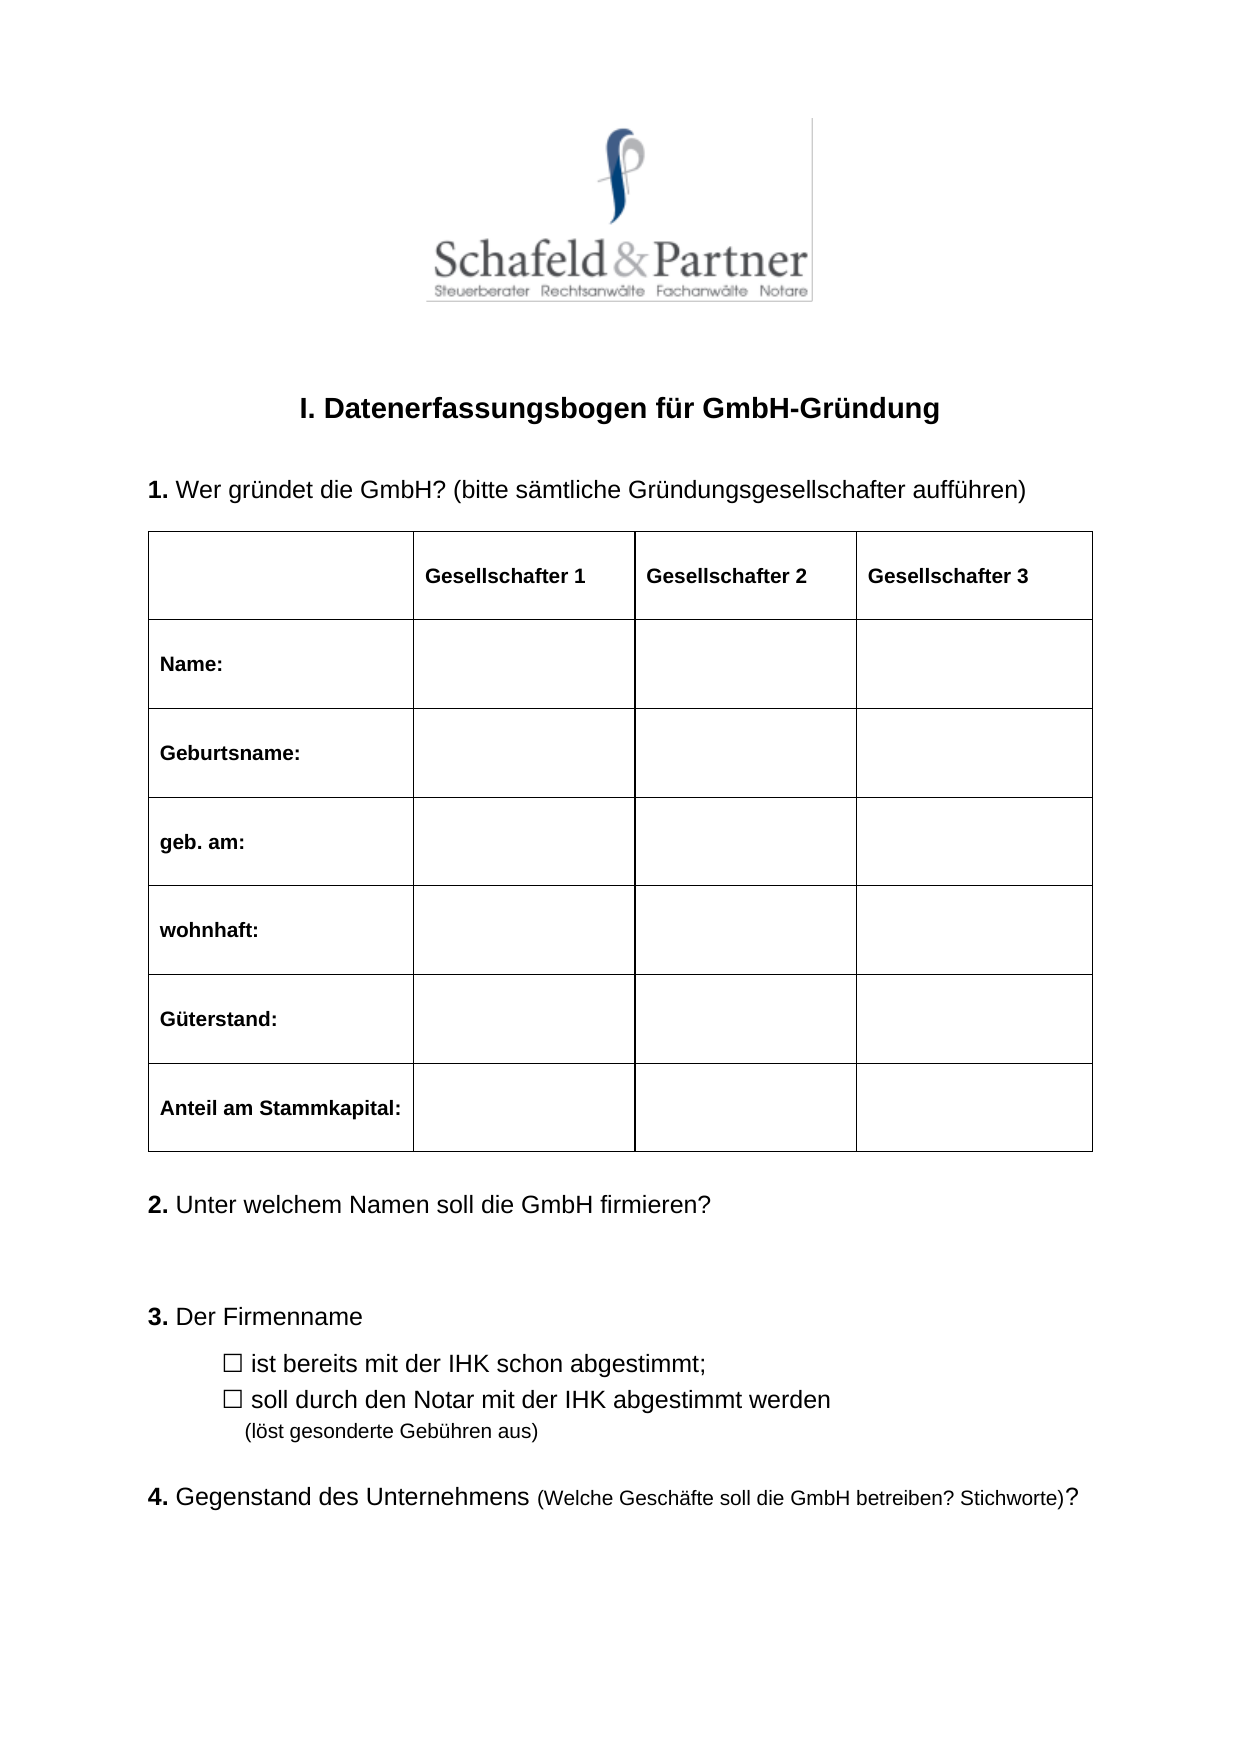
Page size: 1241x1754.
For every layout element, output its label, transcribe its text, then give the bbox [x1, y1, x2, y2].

table_cell [414, 709, 634, 797]
table_cell Geburtsname: [149, 709, 413, 797]
table_header Gesellschafter 3 [857, 532, 1092, 619]
table_cell [414, 886, 634, 974]
table_cell [636, 886, 856, 974]
table_cell [636, 1064, 856, 1151]
table_cell [414, 1064, 634, 1151]
table_cell [414, 798, 634, 885]
table_cell [857, 1064, 1092, 1151]
table_cell [636, 709, 856, 797]
text 4. Gegenstand des Unternehmens (Welche Geschäfte soll die GmbH betreiben? Stichworte)? [148, 1482, 1092, 1511]
table_cell [414, 620, 634, 708]
table_cell [857, 620, 1092, 708]
table_cell wohnhaft: [149, 886, 413, 974]
table_cell [636, 975, 856, 1063]
text ist bereits mit der IHK schon abgestimmt; [148, 1345, 1092, 1379]
table_cell geb. am: [149, 798, 413, 885]
table_cell Name: [149, 620, 413, 708]
table_header [149, 532, 413, 619]
table_cell [857, 886, 1092, 974]
picture [426, 118, 814, 303]
table_header Gesellschafter 2 [636, 532, 856, 619]
table_cell [414, 975, 634, 1063]
table_cell [857, 798, 1092, 885]
table_cell [636, 620, 856, 708]
table_cell [857, 709, 1092, 797]
text 2. Unter welchem Namen soll die GmbH firmieren? [148, 1190, 1092, 1218]
text (löst gesonderte Gebühren aus) [148, 1419, 1092, 1443]
table_cell [636, 798, 856, 885]
text I. Datenerfassungsbogen für GmbH-Gründung [148, 391, 1092, 424]
text 3. Der Firmenname [148, 1302, 1092, 1331]
text soll durch den Notar mit der IHK abgestimmt werden [148, 1382, 1092, 1416]
table_cell [857, 975, 1092, 1063]
table_cell Güterstand: [149, 975, 413, 1063]
table_header Gesellschafter 1 [414, 532, 634, 619]
text 1. Wer gründet die GmbH? (bitte sämtliche Gründungsgesellschafter aufführen) [148, 475, 1092, 503]
table_cell Anteil am Stammkapital: [149, 1064, 413, 1151]
